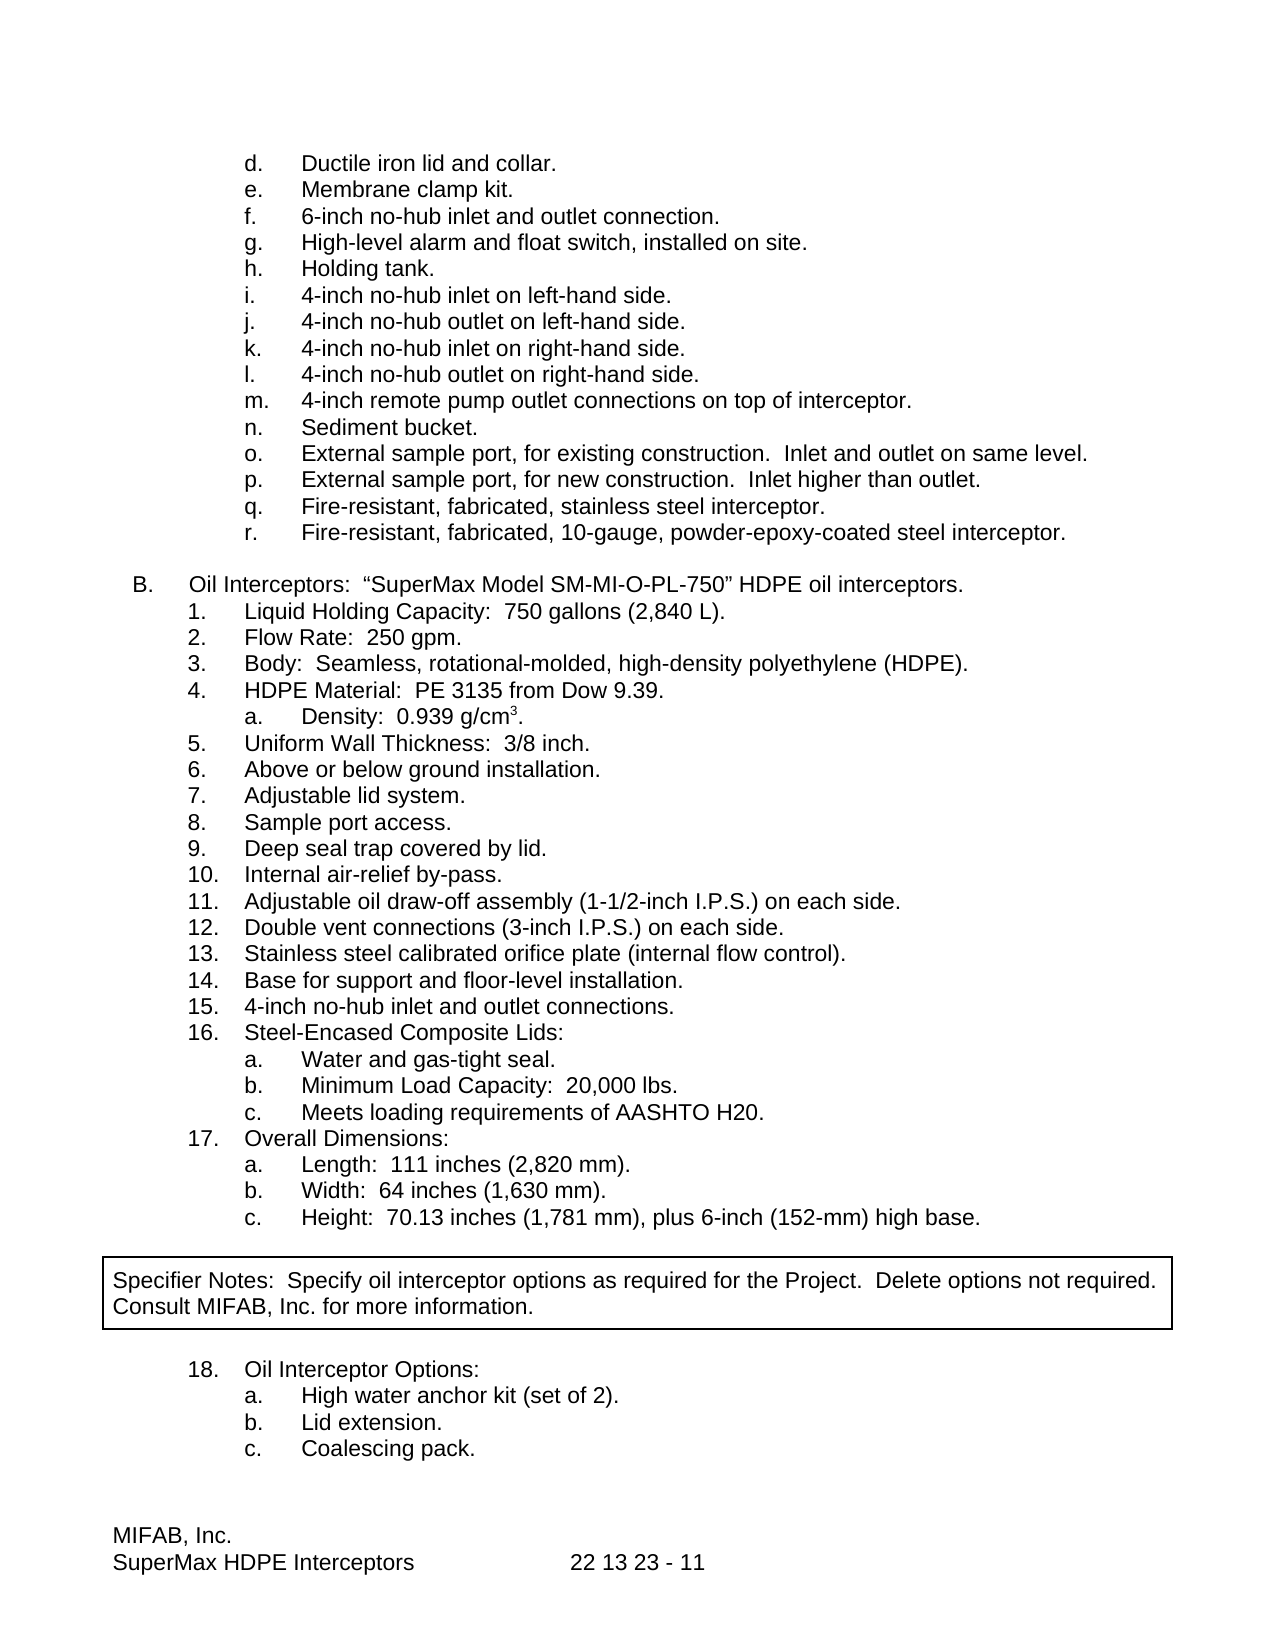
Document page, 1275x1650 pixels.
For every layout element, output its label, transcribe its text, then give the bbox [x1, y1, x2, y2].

subtitle Lid extension. [244, 1408, 1162, 1435]
subtitle External sample port, for existing construction. Inlet and outlet on same level. [244, 440, 1162, 466]
text Specifier Notes: Specify oil interceptor options as required for the Project. Delete options not required. Consult MIFAB, Inc. for more information. [104, 1258, 1171, 1328]
subtitle High water anchor kit (set of 2). [244, 1382, 1162, 1408]
subtitle Oil Interceptor Options: [187, 1356, 1162, 1382]
subtitle Width: 64 inches (1,630 mm). [244, 1177, 1162, 1204]
subtitle High-level alarm and float switch, installed on site. [244, 229, 1162, 255]
subtitle External sample port, for new construction. Inlet higher than outlet. [244, 466, 1162, 493]
subtitle Oil Interceptors: “SuperMax Model SM-MI-O-PL-750” HDPE oil interceptors. [132, 571, 1162, 598]
subtitle Adjustable lid system. [187, 782, 1162, 808]
subtitle Body: Seamless, rotational-molded, high-density polyethylene (HDPE). [187, 650, 1162, 677]
subtitle Stainless steel calibrated orifice plate (internal flow control). [187, 940, 1162, 967]
subtitle Fire-resistant, fabricated, 10-gauge, powder-epoxy-coated steel interceptor. [244, 519, 1162, 545]
subtitle HDPE Material: PE 3135 from Dow 9.39. [187, 677, 1162, 703]
subtitle Membrane clamp kit. [244, 176, 1162, 203]
subtitle Liquid Holding Capacity: 750 gallons (2,840 L). [187, 598, 1162, 624]
subtitle Ductile iron lid and collar. [244, 150, 1162, 176]
subtitle Adjustable oil draw-off assembly (1-1/2-inch I.P.S.) on each side. [187, 888, 1162, 914]
subtitle Density: 0.939 g/cm3. [244, 703, 1162, 729]
subtitle Sample port access. [187, 808, 1162, 835]
subtitle Coalescing pack. [244, 1435, 1162, 1461]
subtitle Holding tank. [244, 255, 1162, 282]
subtitle 6-inch no-hub inlet and outlet connection. [244, 203, 1162, 229]
subtitle 4-inch remote pump outlet connections on top of interceptor. [244, 387, 1162, 413]
subtitle Height: 70.13 inches (1,781 mm), plus 6-inch (152-mm) high base. [244, 1204, 1162, 1230]
subtitle Fire-resistant, fabricated, stainless steel interceptor. [244, 493, 1162, 519]
subtitle Minimum Load Capacity: 20,000 lbs. [244, 1072, 1162, 1098]
subtitle Above or below ground installation. [187, 756, 1162, 782]
subtitle 4-inch no-hub outlet on left-hand side. [244, 308, 1162, 334]
subtitle 4-inch no-hub inlet on right-hand side. [244, 334, 1162, 361]
subtitle Flow Rate: 250 gpm. [187, 624, 1162, 650]
subtitle Internal air-relief by-pass. [187, 861, 1162, 888]
subtitle Steel-Encased Composite Lids: [187, 1019, 1162, 1046]
subtitle Uniform Wall Thickness: 3/8 inch. [187, 729, 1162, 756]
subtitle 4-inch no-hub outlet on right-hand side. [244, 361, 1162, 387]
subtitle Meets loading requirements of AASHTO H20. [244, 1098, 1162, 1125]
subtitle Length: 111 inches (2,820 mm). [244, 1151, 1162, 1177]
subtitle Base for support and floor-level installation. [187, 967, 1162, 993]
subtitle 4-inch no-hub inlet and outlet connections. [187, 993, 1162, 1019]
subtitle Double vent connections (3-inch I.P.S.) on each side. [187, 914, 1162, 940]
subtitle 4-inch no-hub inlet on left-hand side. [244, 282, 1162, 308]
subtitle Water and gas-tight seal. [244, 1046, 1162, 1072]
subtitle Overall Dimensions: [187, 1125, 1162, 1151]
subtitle Sediment bucket. [244, 413, 1162, 440]
subtitle Deep seal trap covered by lid. [187, 835, 1162, 861]
